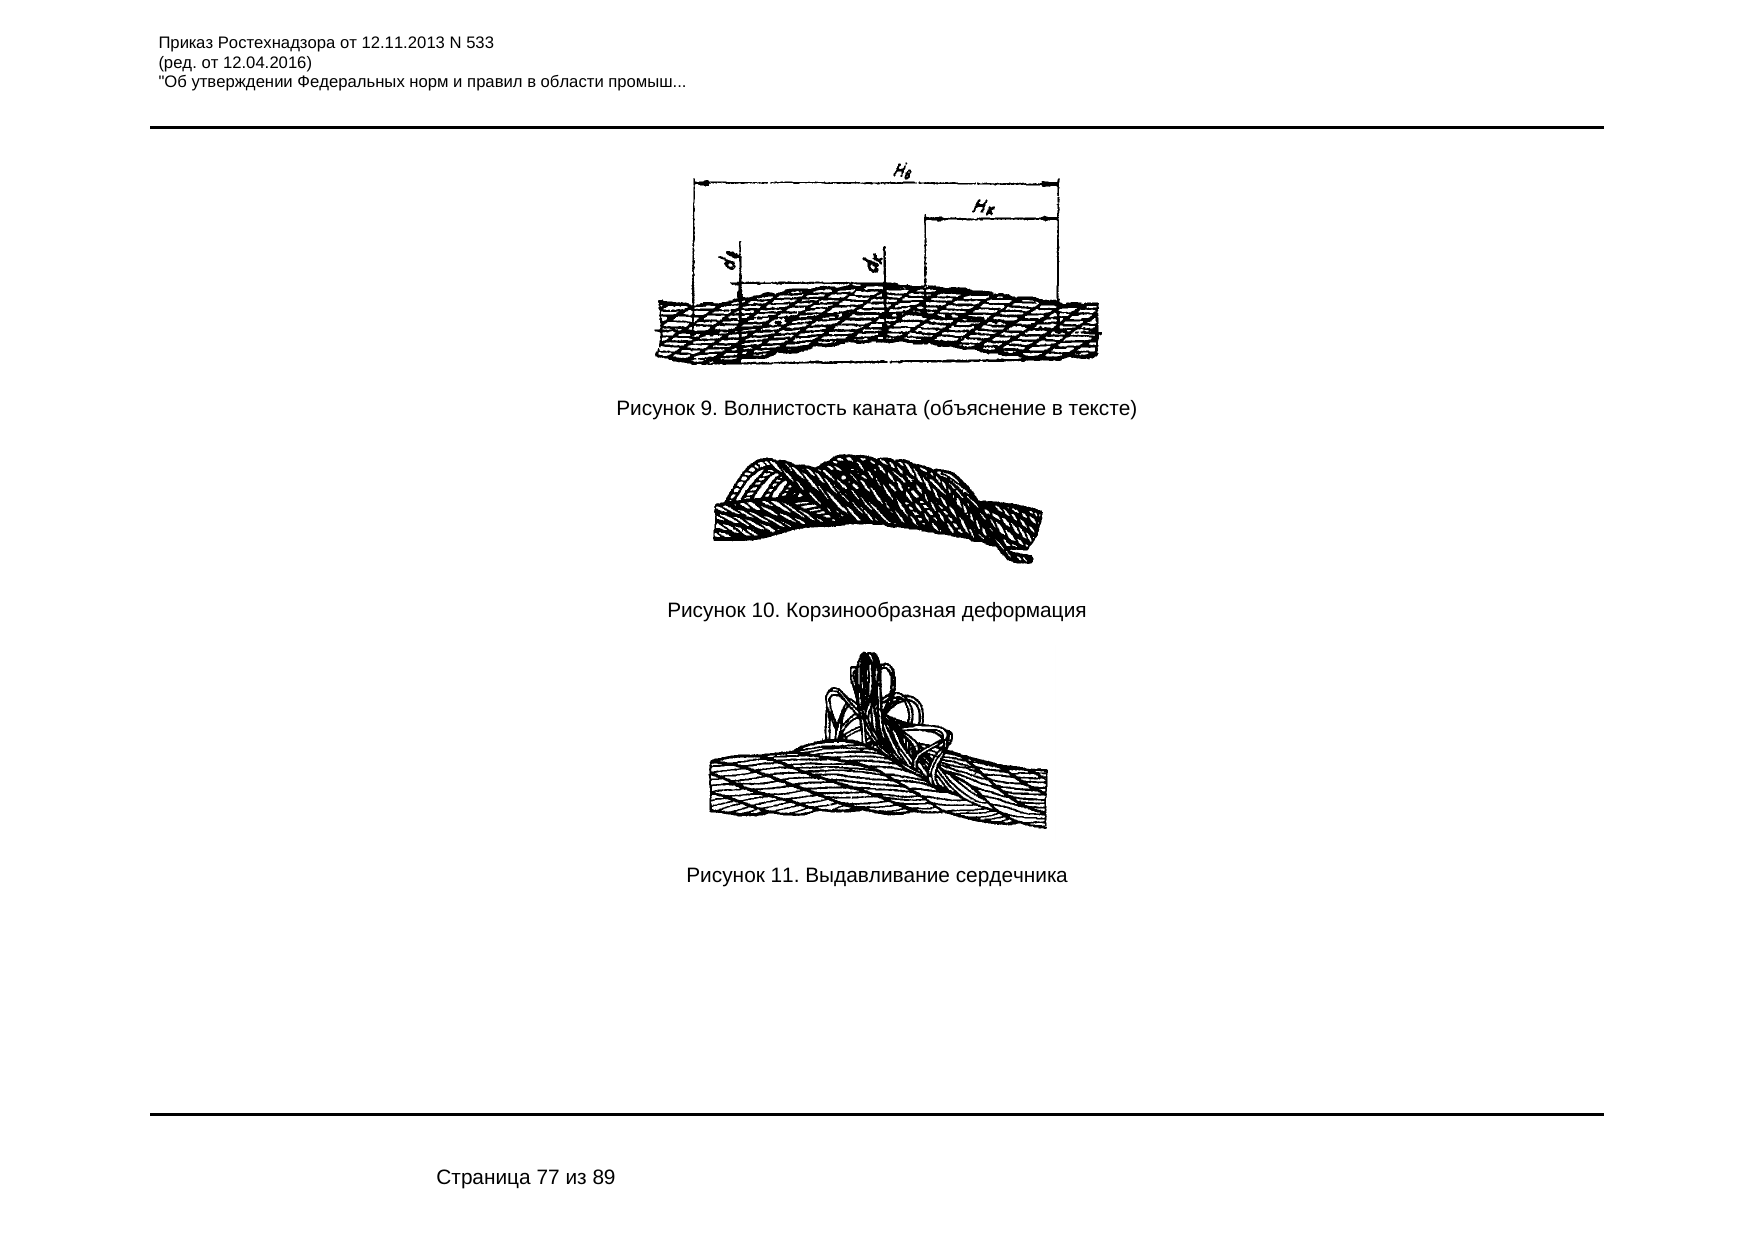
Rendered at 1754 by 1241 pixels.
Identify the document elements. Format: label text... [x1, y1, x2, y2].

text Рисунок 11. Выдавливание сердечника [150, 863, 1604, 887]
picture [644, 153, 1110, 373]
picture [698, 645, 1056, 840]
text Рисунок 9. Волнистость каната (объяснение в тексте) [150, 396, 1604, 420]
text Рисунок 10. Корзинообразная деформация [150, 598, 1604, 622]
picture [701, 444, 1053, 574]
